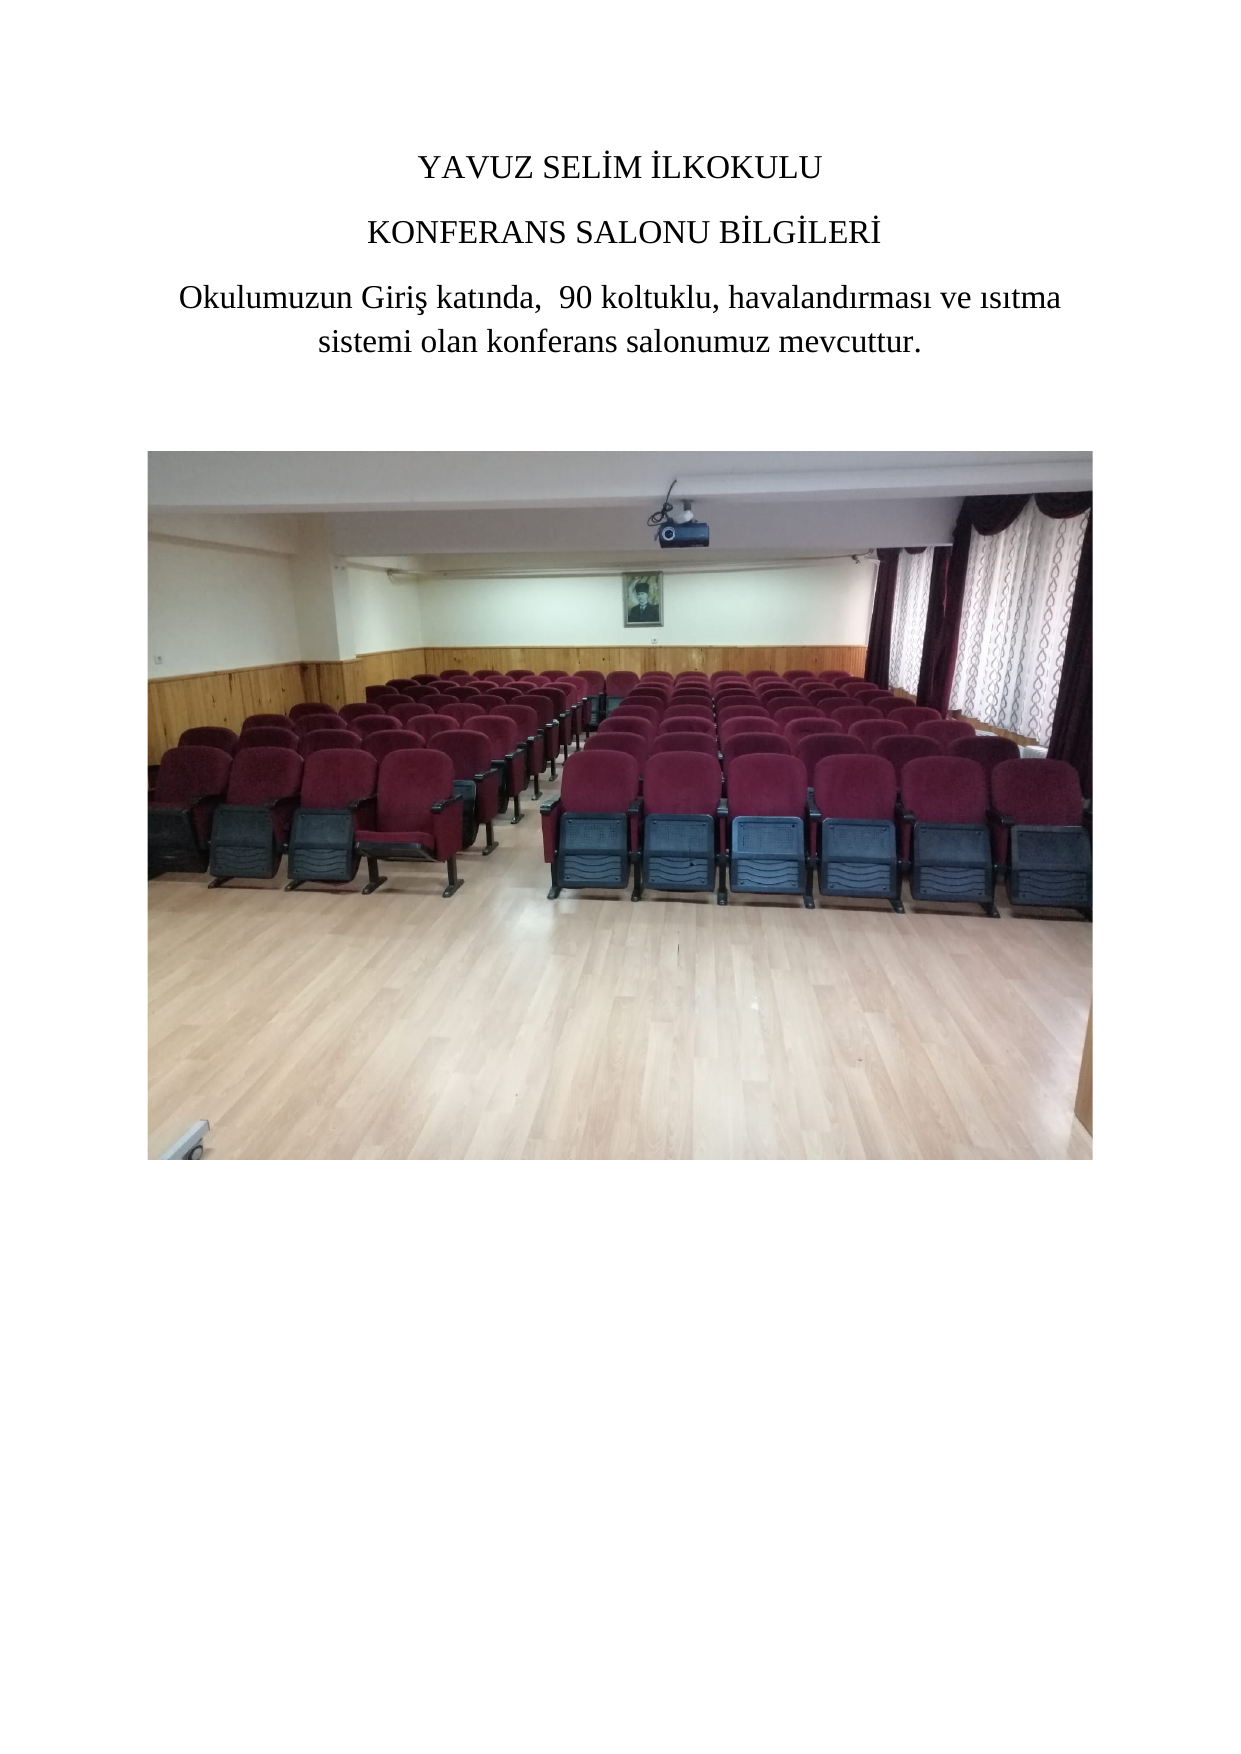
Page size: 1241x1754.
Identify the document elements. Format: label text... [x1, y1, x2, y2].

text KONFERANS SALONU BİLGİLERİ [148, 212, 1093, 251]
text Okulumuzun Giriş katında, 90 koltuklu, havalandırması ve ısıtma sistemi olan konferans salonumuz mevcuttur. [148, 277, 1093, 360]
picture [147, 451, 1093, 1160]
text YAVUZ SELİM İLKOKULU [148, 148, 1093, 186]
